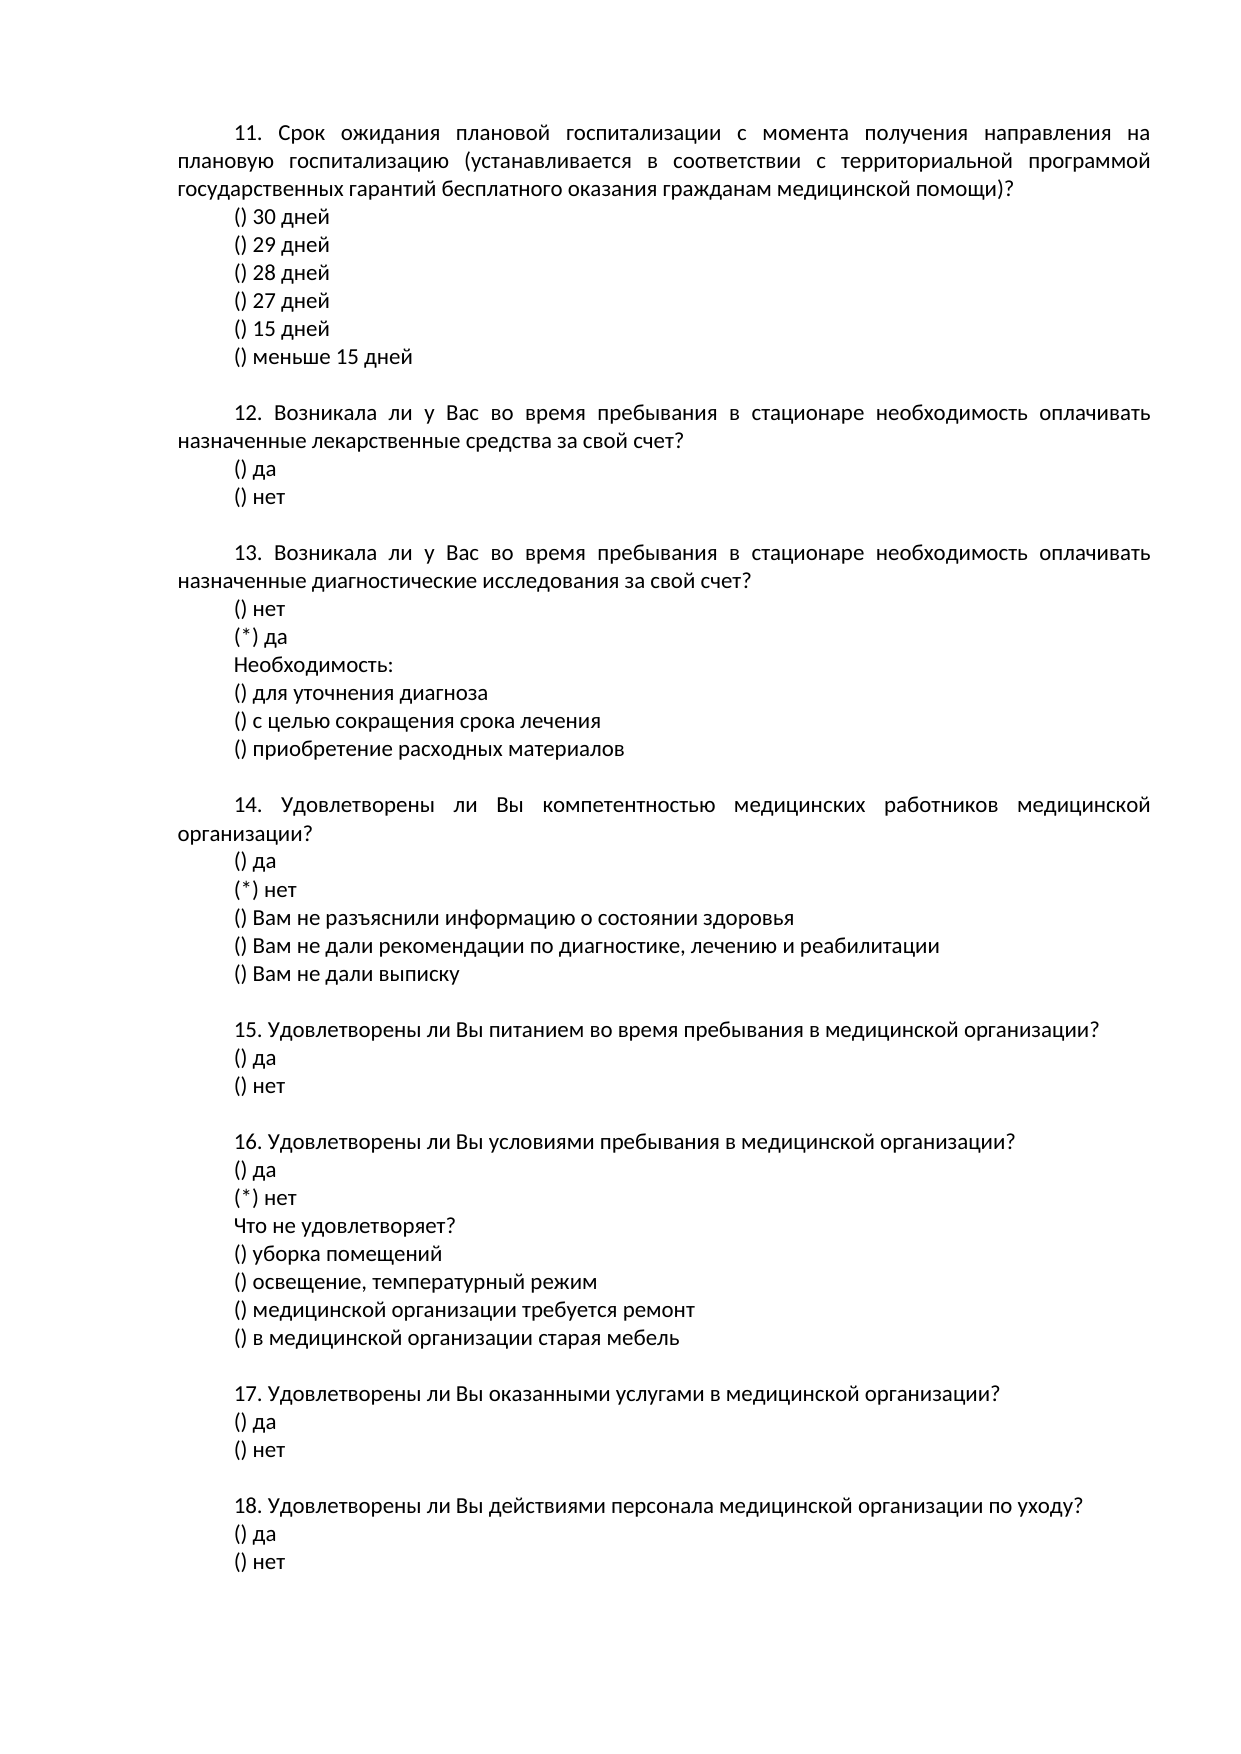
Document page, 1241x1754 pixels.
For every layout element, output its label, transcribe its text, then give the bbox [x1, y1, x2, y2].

text () да [177, 1043, 1152, 1071]
text () нет [177, 1435, 1152, 1463]
text Необходимость: [177, 651, 1152, 678]
text () 27 дней [177, 286, 1152, 314]
text () да [177, 1407, 1152, 1435]
text () с целью сокращения срока лечения [177, 707, 1152, 734]
text () 29 дней [177, 230, 1152, 258]
text () нет [177, 1547, 1152, 1575]
text () да [177, 847, 1152, 875]
text (*) нет [177, 1183, 1152, 1211]
text 12. Возникала ли у Вас во время пребывания в стационаре необходимость оплачивать назначенные лекарственные средства за свой счет? [177, 398, 1152, 454]
text () 30 дней [177, 202, 1152, 230]
text 14. Удовлетворены ли Вы компетентностью медицинских работников медицинской организации? [177, 791, 1152, 847]
text () меньше 15 дней [177, 342, 1152, 370]
text () да [177, 1155, 1152, 1183]
text () 28 дней [177, 258, 1152, 286]
text () медицинской организации требуется ремонт [177, 1295, 1152, 1323]
text (*) нет [177, 875, 1152, 903]
text 11. Срок ожидания плановой госпитализации с момента получения направления на плановую госпитализацию (устанавливается в соответствии с территориальной программой государственных гарантий бесплатного оказания гражданам медицинской помощи)? [177, 118, 1152, 202]
text () Вам не дали рекомендации по диагностике, лечению и реабилитации [177, 931, 1152, 959]
text () нет [177, 482, 1152, 510]
text () нет [177, 1071, 1152, 1099]
text () уборка помещений [177, 1239, 1152, 1267]
text 17. Удовлетворены ли Вы оказанными услугами в медицинской организации? [177, 1379, 1152, 1407]
text () для уточнения диагноза [177, 678, 1152, 707]
text 18. Удовлетворены ли Вы действиями персонала медицинской организации по уходу? [177, 1491, 1152, 1519]
text 13. Возникала ли у Вас во время пребывания в стационаре необходимость оплачивать назначенные диагностические исследования за свой счет? [177, 538, 1152, 594]
text 15. Удовлетворены ли Вы питанием во время пребывания в медицинской организации? [177, 1015, 1152, 1043]
text () нет [177, 594, 1152, 622]
text 16. Удовлетворены ли Вы условиями пребывания в медицинской организации? [177, 1127, 1152, 1155]
text () 15 дней [177, 314, 1152, 342]
text () освещение, температурный режим [177, 1267, 1152, 1295]
text () Вам не разъяснили информацию о состоянии здоровья [177, 903, 1152, 931]
text () Вам не дали выписку [177, 959, 1152, 987]
text (*) да [177, 622, 1152, 651]
text () да [177, 1519, 1152, 1547]
text () приобретение расходных материалов [177, 734, 1152, 763]
text () в медицинской организации старая мебель [177, 1323, 1152, 1351]
text () да [177, 454, 1152, 482]
text Что не удовлетворяет? [177, 1211, 1152, 1239]
